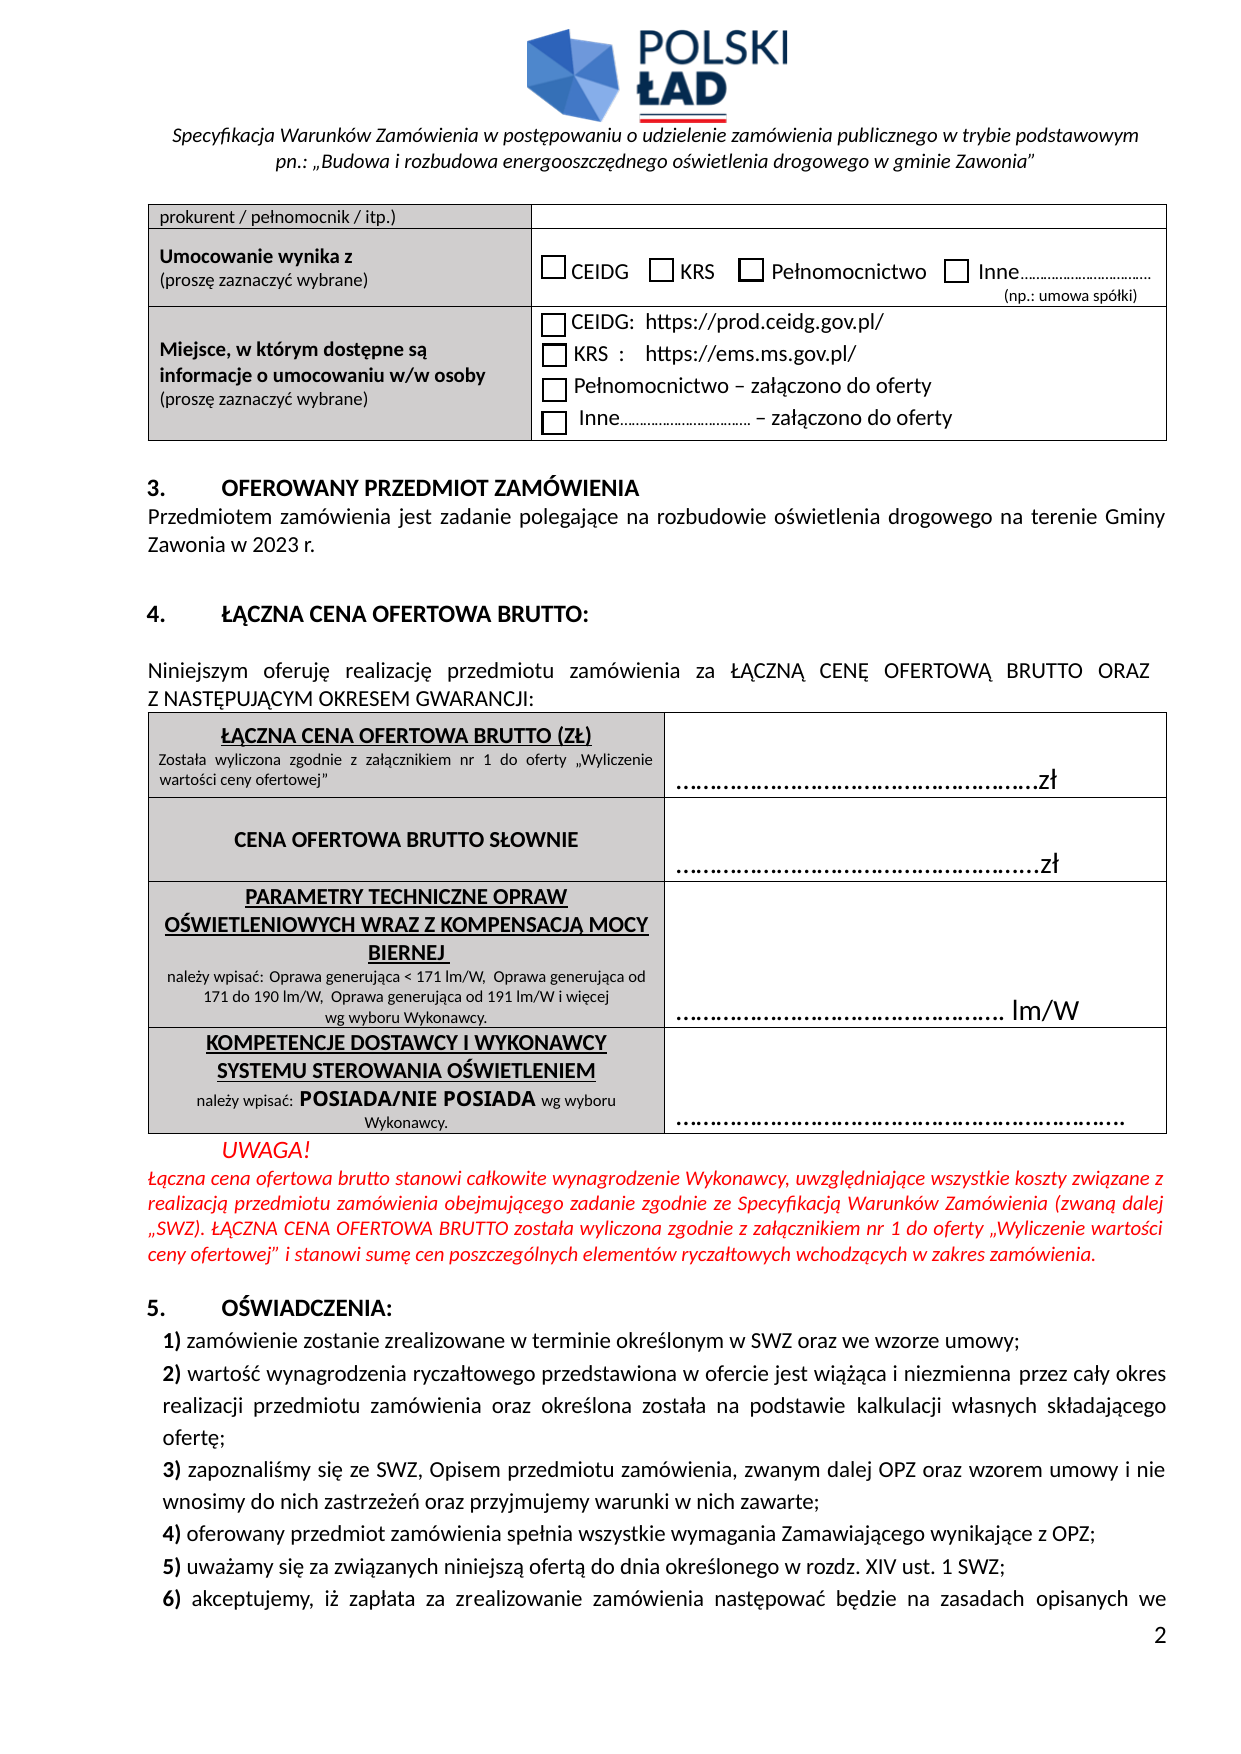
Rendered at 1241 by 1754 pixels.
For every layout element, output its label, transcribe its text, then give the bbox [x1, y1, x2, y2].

text 5) uważamy się za związanych niniejszą ofertą do dnia określonego w rozdz. XIV ust. 1 SWZ; [162, 1552, 1167, 1580]
table_cell CEIDG: https://prod.ceidg.gov.pl/ KRS : https://ems.ms.gov.pl/ Pełnomocnictwo – załączono do oferty Inne……………………………. – załączono do oferty [532, 307, 1166, 440]
table_cell Miejsce, w którym dostępne są informacje o umocowaniu w/w osoby (proszę zaznaczyć wybrane) [149, 307, 531, 440]
text 2) wartość wynagrodzenia ryczałtowego przedstawiona w ofercie jest wiążąca i niezmienna przez cały okres realizacji przedmiotu zamówienia oraz określona została na podstawie kalkulacji własnych składającego ofertę; [162, 1359, 1167, 1451]
table_cell PARAMETRY TECHNICZNE OPRAW OŚWIETLENIOWYCH WRAZ Z KOMPENSACJĄ MOCY BIERNEJ należy wpisać: Oprawa generująca < 171 lm/W, Oprawa generująca od 171 do 190 lm/W, Oprawa generująca od 191 lm/W i więcej wg wyboru Wykonawcy. [149, 882, 664, 1027]
table_cell Umocowanie wynika z (proszę zaznaczyć wybrane) [149, 229, 531, 306]
list ŁĄCZNA CENA OFERTOWA BRUTTO: [146, 598, 1167, 628]
list OFEROWANY PRZEDMIOT ZAMÓWIENIA [146, 472, 1167, 502]
picture [527, 29, 788, 123]
table_cell …………………………………………………………. [665, 1028, 1166, 1133]
table_cell KOMPETENCJE DOSTAWCY I WYKONAWCY SYSTEMU STEROWANIA OŚWIETLENIEM należy wpisać: POSIADA/NIE POSIADA wg wyboru Wykonawcy. [149, 1028, 664, 1133]
text Łączna cena ofertowa brutto stanowi całkowite wynagrodzenie Wykonawcy, uwzględniające wszystkie koszty związane z realizacją przedmiotu zamówienia obejmującego zadanie zgodnie ze Specyfikacją Warunków Zamówienia (zwaną dalej „SWZ). ŁĄCZNA CENA OFERTOWA BRUTTO została wyliczona zgodnie z załącznikiem nr 1 do oferty „Wyliczenie wartości ceny ofertowej” i stanowi sumę cen poszczególnych elementów ryczałtowych wchodzących w zakres zamówienia. [148, 1165, 1167, 1266]
table_cell …………………………………………. lm/W [665, 882, 1166, 1027]
table_header ŁĄCZNA CENA OFERTOWA BRUTTO (ZŁ) Została wyliczona zgodnie z załącznikiem nr 1 do oferty „Wyliczenie wartości ceny ofertowej” [149, 713, 664, 797]
table_cell CEIDG KRS Pełnomocnictwo Inne……………………………. (np.: umowa spółki) [532, 229, 1166, 306]
table_cell ……………………………………………...zł [665, 798, 1166, 881]
text 6) akceptujemy, iż zapłata za zrealizowanie zamówienia następować będzie na zasadach opisanych we wzorze umowy; [162, 1584, 473, 1612]
text 4) oferowany przedmiot zamówienia spełnia wszystkie wymagania Zamawiającego wynikające z OPZ; [162, 1519, 1167, 1548]
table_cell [149, 205, 531, 228]
text 3) zapoznaliśmy się ze SWZ, Opisem przedmiotu zamówienia, zwanym dalej OPZ oraz wzorem umowy i nie wnosimy do nich zastrzeżeń oraz przyjmujemy warunki w nich zawarte; [162, 1455, 1167, 1515]
table_cell CENA OFERTOWA BRUTTO SŁOWNIE [149, 798, 664, 881]
text UWAGA! [221, 1134, 1167, 1165]
table_header ………………………………………………zł [665, 713, 1166, 797]
text Przedmiotem zamówienia jest zadanie polegające na rozbudowie oświetlenia drogowego na terenie Gminy Zawonia w 2023 r. [148, 502, 1167, 558]
table_cell [532, 205, 1166, 228]
text Niniejszym oferuję realizację przedmiotu zamówienia za ŁĄCZNĄ CENĘ OFERTOWĄ BRUTTO ORAZ Z NASTĘPUJĄCYM OKRESEM GWARANCJI: [148, 656, 1167, 712]
text 1) zamówienie zostanie zrealizowane w terminie określonym w SWZ oraz we wzorze umowy; [162, 1326, 1167, 1354]
list OŚWIADCZENIA: [146, 1292, 1167, 1322]
